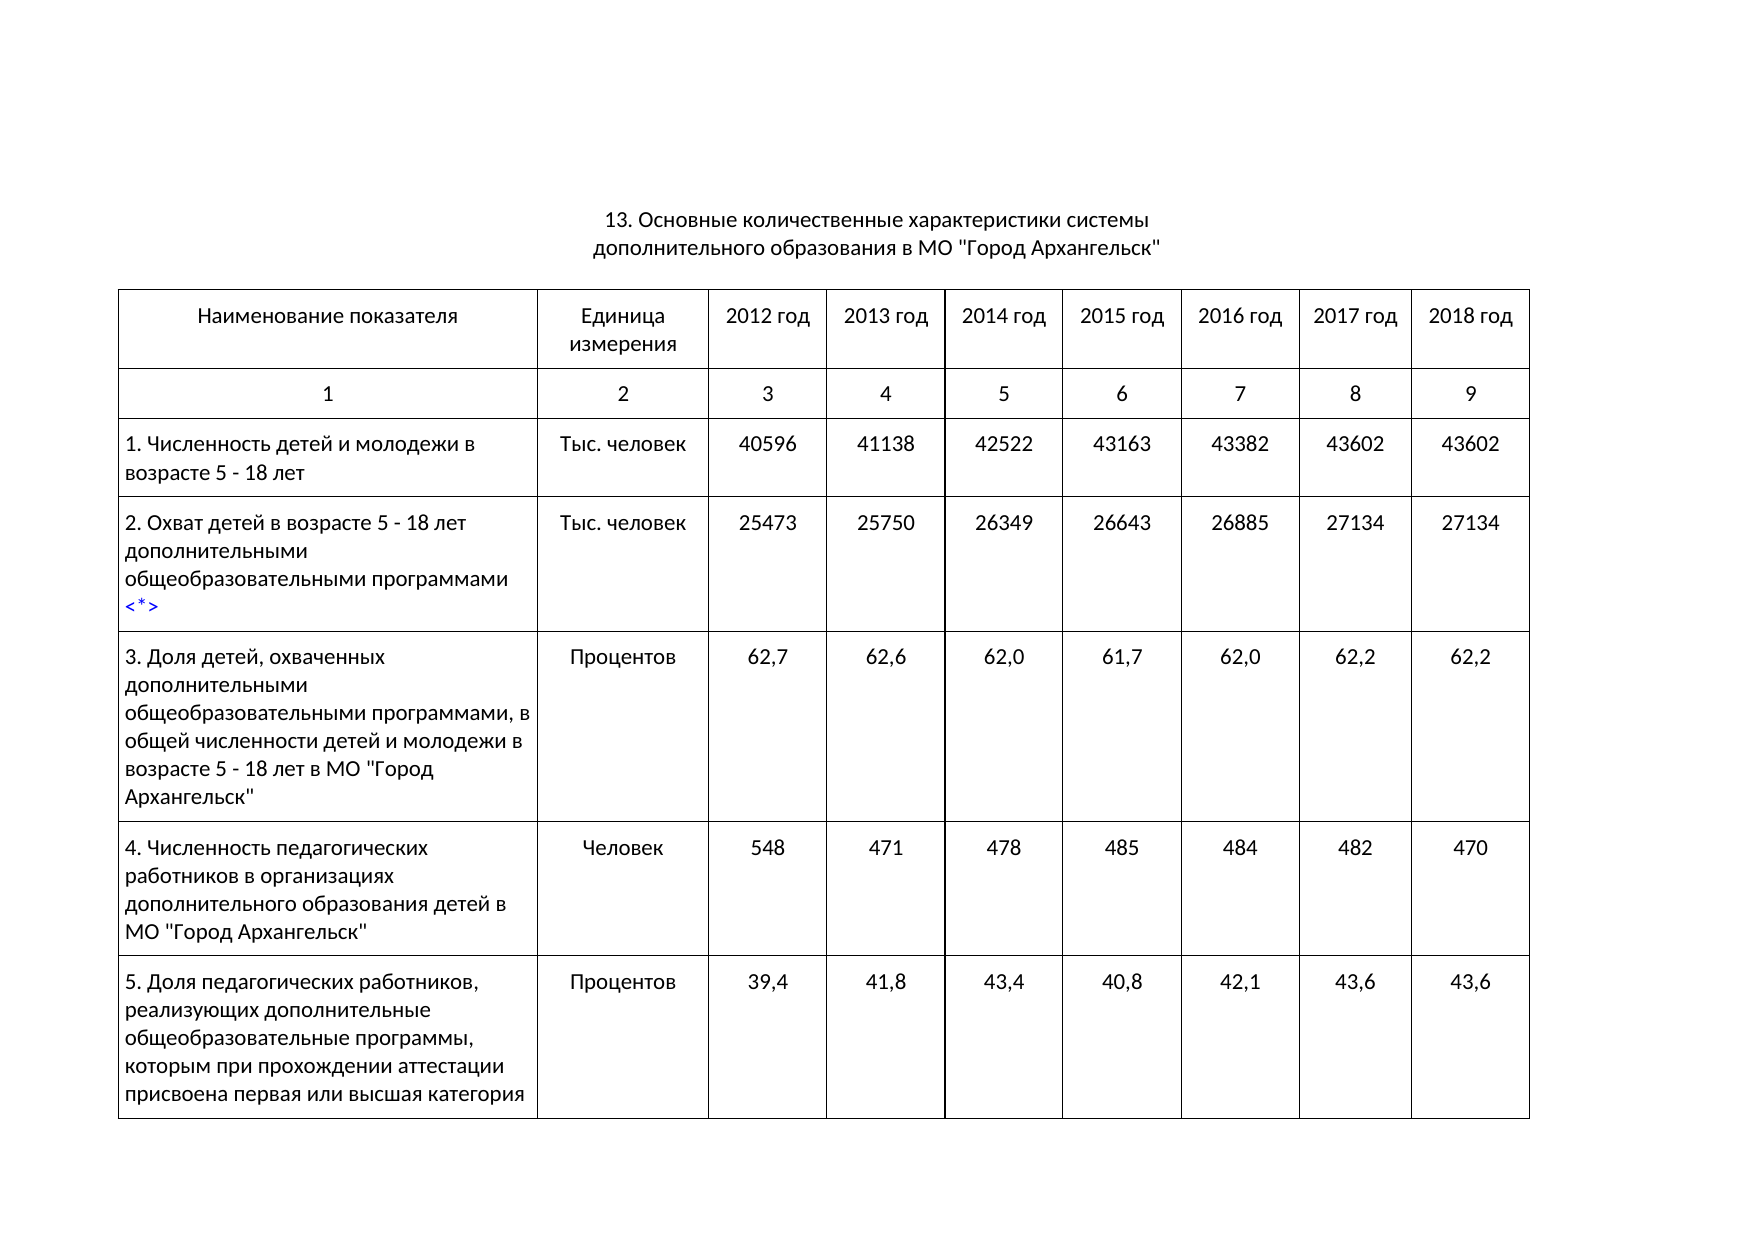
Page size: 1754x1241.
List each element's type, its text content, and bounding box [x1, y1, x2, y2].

table_cell 43602 [1412, 419, 1529, 496]
table_cell 3. Доля детей, охваченных дополнительными общеобразовательными программами, в общей численности детей и молодежи в возрасте 5 - 18 лет в МО "Город Архангельск" [119, 632, 537, 821]
table_cell 26885 [1182, 497, 1299, 631]
table_cell 42522 [946, 419, 1062, 496]
table_cell 482 [1300, 822, 1411, 955]
table_cell Процентов [538, 956, 708, 1118]
table_header 2017 год [1300, 290, 1411, 368]
table_cell 6 [1063, 369, 1181, 418]
table_cell 42,1 [1182, 956, 1299, 1118]
table_cell 43,4 [946, 956, 1062, 1118]
table_cell 1 [119, 369, 537, 418]
table_header 2014 год [946, 290, 1062, 368]
table_header 2016 год [1182, 290, 1299, 368]
table_cell 26349 [946, 497, 1062, 631]
table_cell Процентов [538, 632, 708, 821]
table_cell 43,6 [1412, 956, 1529, 1118]
table_cell Человек [538, 822, 708, 955]
table_cell 62,2 [1300, 632, 1411, 821]
table_cell 62,6 [827, 632, 944, 821]
table_cell 2 [538, 369, 708, 418]
table_cell 62,7 [709, 632, 826, 821]
table_cell 27134 [1412, 497, 1529, 631]
table_cell 8 [1300, 369, 1411, 418]
table_header 2015 год [1063, 290, 1181, 368]
table_cell 3 [709, 369, 826, 418]
table_header Наименование показателя [119, 290, 537, 368]
table_header 2018 год [1412, 290, 1529, 368]
table_cell 470 [1412, 822, 1529, 955]
table_cell 7 [1182, 369, 1299, 418]
table_cell 62,0 [1182, 632, 1299, 821]
table_cell 62,0 [946, 632, 1062, 821]
table_cell 41,8 [827, 956, 944, 1118]
table_cell 62,2 [1412, 632, 1529, 821]
text 13. Основные количественные характеристики системы [118, 205, 1636, 233]
table_cell 4. Численность педагогических работников в организациях дополнительного образования детей в МО "Город Архангельск" [119, 822, 537, 955]
table_cell 485 [1063, 822, 1181, 955]
table_cell Тыс. человек [538, 419, 708, 496]
table_cell 9 [1412, 369, 1529, 418]
table_cell 43602 [1300, 419, 1411, 496]
table_cell 43,6 [1300, 956, 1411, 1118]
table_cell 61,7 [1063, 632, 1181, 821]
table_cell Тыс. человек [538, 497, 708, 631]
table_cell 26643 [1063, 497, 1181, 631]
table_cell 25473 [709, 497, 826, 631]
table_header 2013 год [827, 290, 944, 368]
table_cell 471 [827, 822, 944, 955]
table_cell 27134 [1300, 497, 1411, 631]
table_cell 2. Охват детей в возрасте 5 - 18 лет дополнительными общеобразовательными программами <*> [119, 497, 537, 631]
table_cell 25750 [827, 497, 944, 631]
table_cell 43163 [1063, 419, 1181, 496]
table_cell 478 [946, 822, 1062, 955]
table_cell 548 [709, 822, 826, 955]
table_header Единица измерения [538, 290, 708, 368]
table_cell 39,4 [709, 956, 826, 1118]
table_cell 40,8 [1063, 956, 1181, 1118]
table_cell 4 [827, 369, 944, 418]
table_cell 43382 [1182, 419, 1299, 496]
table_cell 40596 [709, 419, 826, 496]
table_cell 41138 [827, 419, 944, 496]
table_cell 484 [1182, 822, 1299, 955]
table_cell 5. Доля педагогических работников, реализующих дополнительные общеобразовательные программы, которым при прохождении аттестации присвоена первая или высшая категория [119, 956, 537, 1118]
table_cell 1. Численность детей и молодежи в возрасте 5 - 18 лет [119, 419, 537, 496]
table_header 2012 год [709, 290, 826, 368]
table_cell 5 [946, 369, 1062, 418]
text дополнительного образования в МО "Город Архангельск" [118, 233, 1636, 261]
